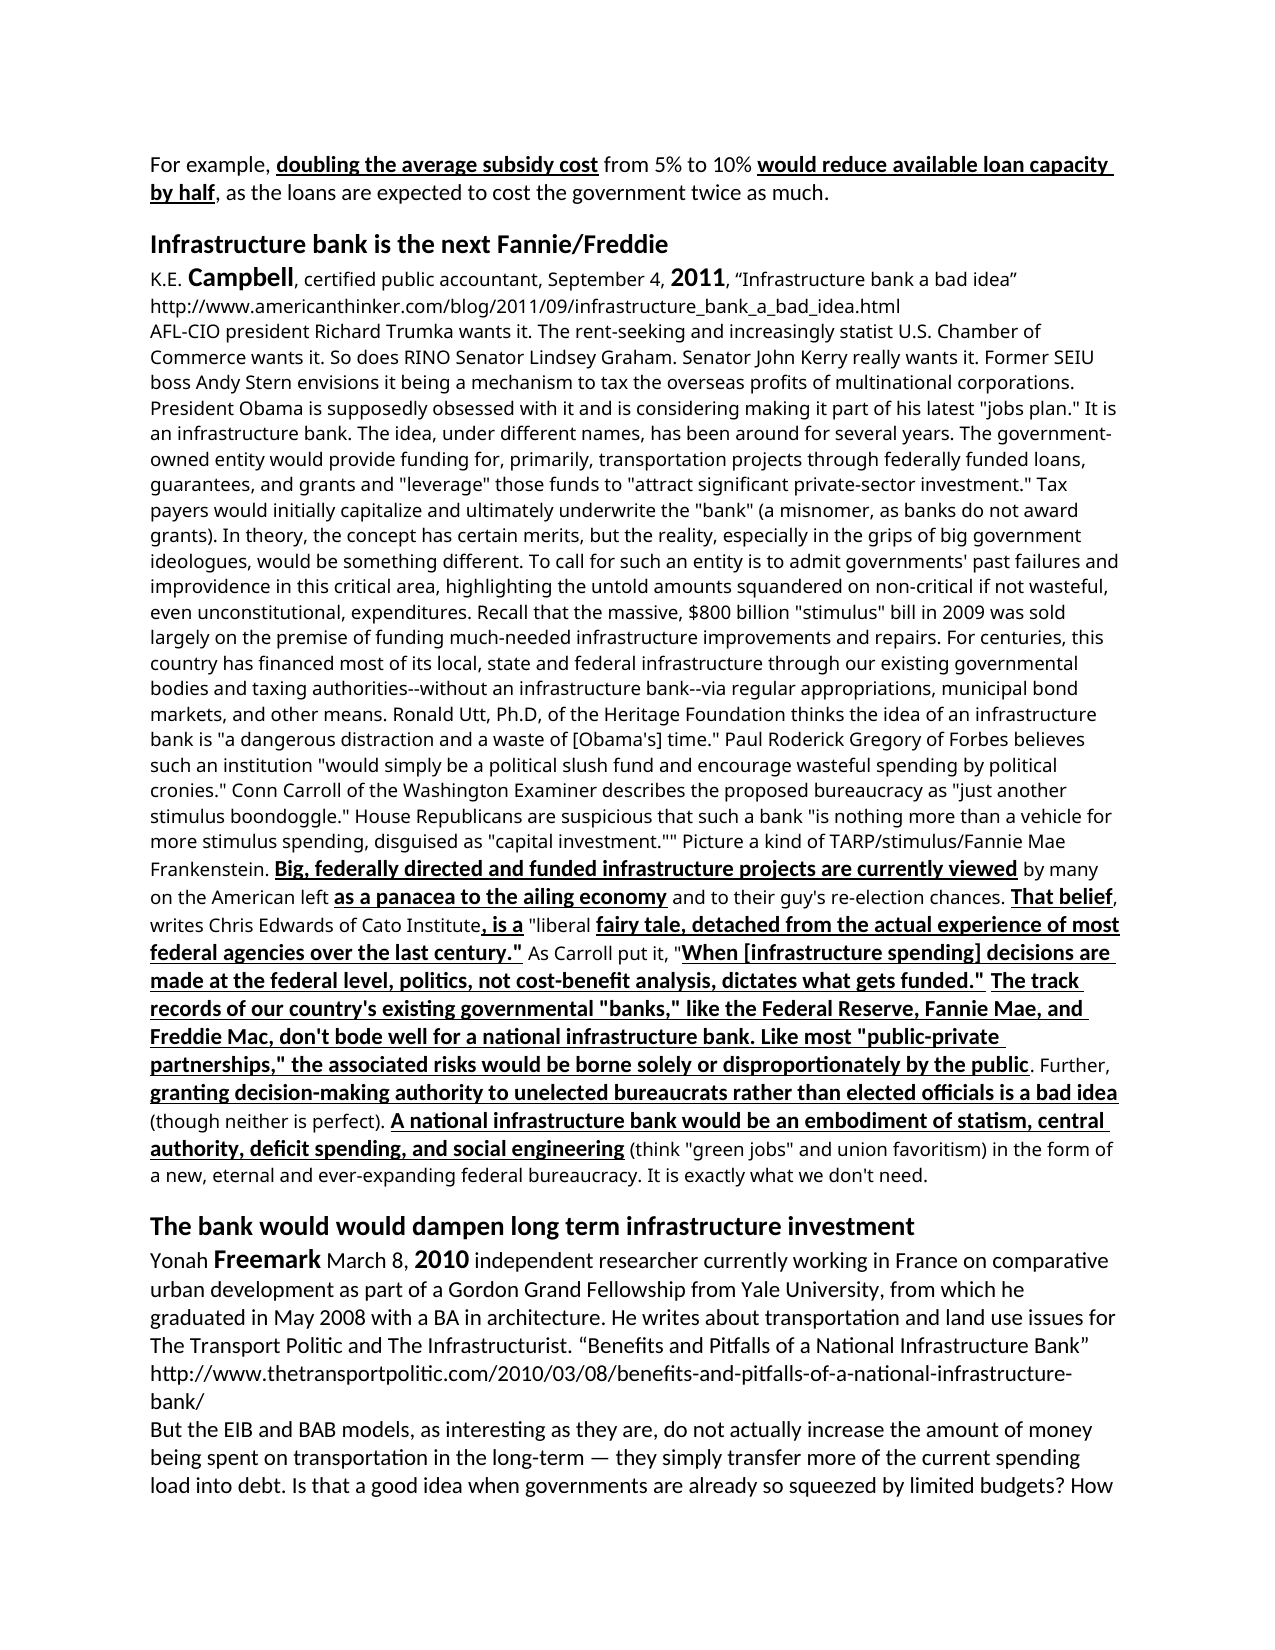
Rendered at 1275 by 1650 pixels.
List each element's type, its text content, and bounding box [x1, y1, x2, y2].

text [150, 1415, 1125, 1499]
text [150, 150, 1125, 206]
text AFL-CIO president Richard Trumka wants it. The rent-seeking and increasingly statist U.S. Chamber of Commerce wants it. So does RINO Senator Lindsey Graham. Senator John Kerry really wants it. Former SEIU boss Andy Stern envisions it being a mechanism to tax the overseas profits of multinational corporations. President Obama is supposedly obsessed with it and is considering making it part of his latest "jobs plan." It is an infrastructure bank. The idea, under different names, has been around for several years. The government-owned entity would provide funding for, primarily, transportation projects through federally funded loans, guarantees, and grants and "leverage" those funds to "attract significant private-sector investment." Tax payers would initially capitalize and ultimately underwrite the "bank" (a misnomer, as banks do not award grants). In theory, the concept has certain merits, but the reality, especially in the grips of big government ideologues, would be something different. To call for such an entity is to admit governments' past failures and improvidence in this critical area, highlighting the untold amounts squandered on non-critical if not wasteful, even unconstitutional, expenditures. Recall that the massive, $800 billion "stimulus" bill in 2009 was sold largely on the premise of funding much-needed infrastructure improvements and repairs. For centuries, this country has financed most of its local, state and federal infrastructure through our existing governmental bodies and taxing authorities--without an infrastructure bank--via regular appropriations, municipal bond markets, and other means. Ronald Utt, Ph.D, of the Heritage Foundation thinks the idea of an infrastructure bank is "a dangerous distraction and a waste of [Obama's] time." Paul Roderick Gregory of Forbes believes such an institution "would simply be a political slush fund and encourage wasteful spending by political cronies." Conn Carroll of the Washington Examiner describes the proposed bureaucracy as "just another stimulus boondoggle." House Republicans are suspicious that such a bank "is nothing more than a vehicle for more stimulus spending, disguised as "capital investment."" Picture a kind of TARP/stimulus/Fannie Mae Frankenstein. Big, federally directed and funded infrastructure projects are currently viewed by many on the American left as a panacea to the ailing economy and to their guy's re-election chances. That belief, writes Chris Edwards of Cato Institute, is a "liberal fairy tale, detached from the actual experience of most federal agencies over the last century." As Carroll put it, "When [infrastructure spending] decisions are made at the federal level, politics, not cost-benefit analysis, dictates what gets funded." The track records of our country's existing governmental "banks," like the Federal Reserve, Fannie Mae, and Freddie Mac, don't bode well for a national infrastructure bank. Like most "public-private partnerships," the associated risks would be borne solely or disproportionately by the public. Further, granting decision-making authority to unelected bureaucrats rather than elected officials is a bad idea (though neither is perfect). A national infrastructure bank would be an embodiment of statism, central authority, deficit spending, and social engineering (think "green jobs" and union favoritism) in the form of a new, eternal and ever-expanding federal bureaucracy. It is exactly what we don't need. [150, 318, 1125, 1188]
subtitle Infrastructure bank is the next Fannie/Freddie [150, 227, 1125, 260]
subtitle The bank would would dampen long term infrastructure investment [150, 1209, 1125, 1242]
text K.E. Campbell, certified public accountant, September 4, 2011, “Infrastructure bank a bad idea” http://www.americanthinker.com/blog/2011/09/infrastructure_bank_a_bad_idea.html [150, 260, 1125, 318]
text Yonah Freemark March 8, 2010 independent researcher currently working in France on comparative urban development as part of a Gordon Grand Fellowship from Yale University, from which he graduated in May 2008 with a BA in architecture. He writes about transportation and land use issues for The Transport Politic and The Infrastructurist. “Benefits and Pitfalls of a National Infrastructure Bank” http://www.thetransportpolitic.com/2010/03/08/benefits-and-pitfalls-of-a-national-infrastructure-bank/ [150, 1242, 1125, 1415]
